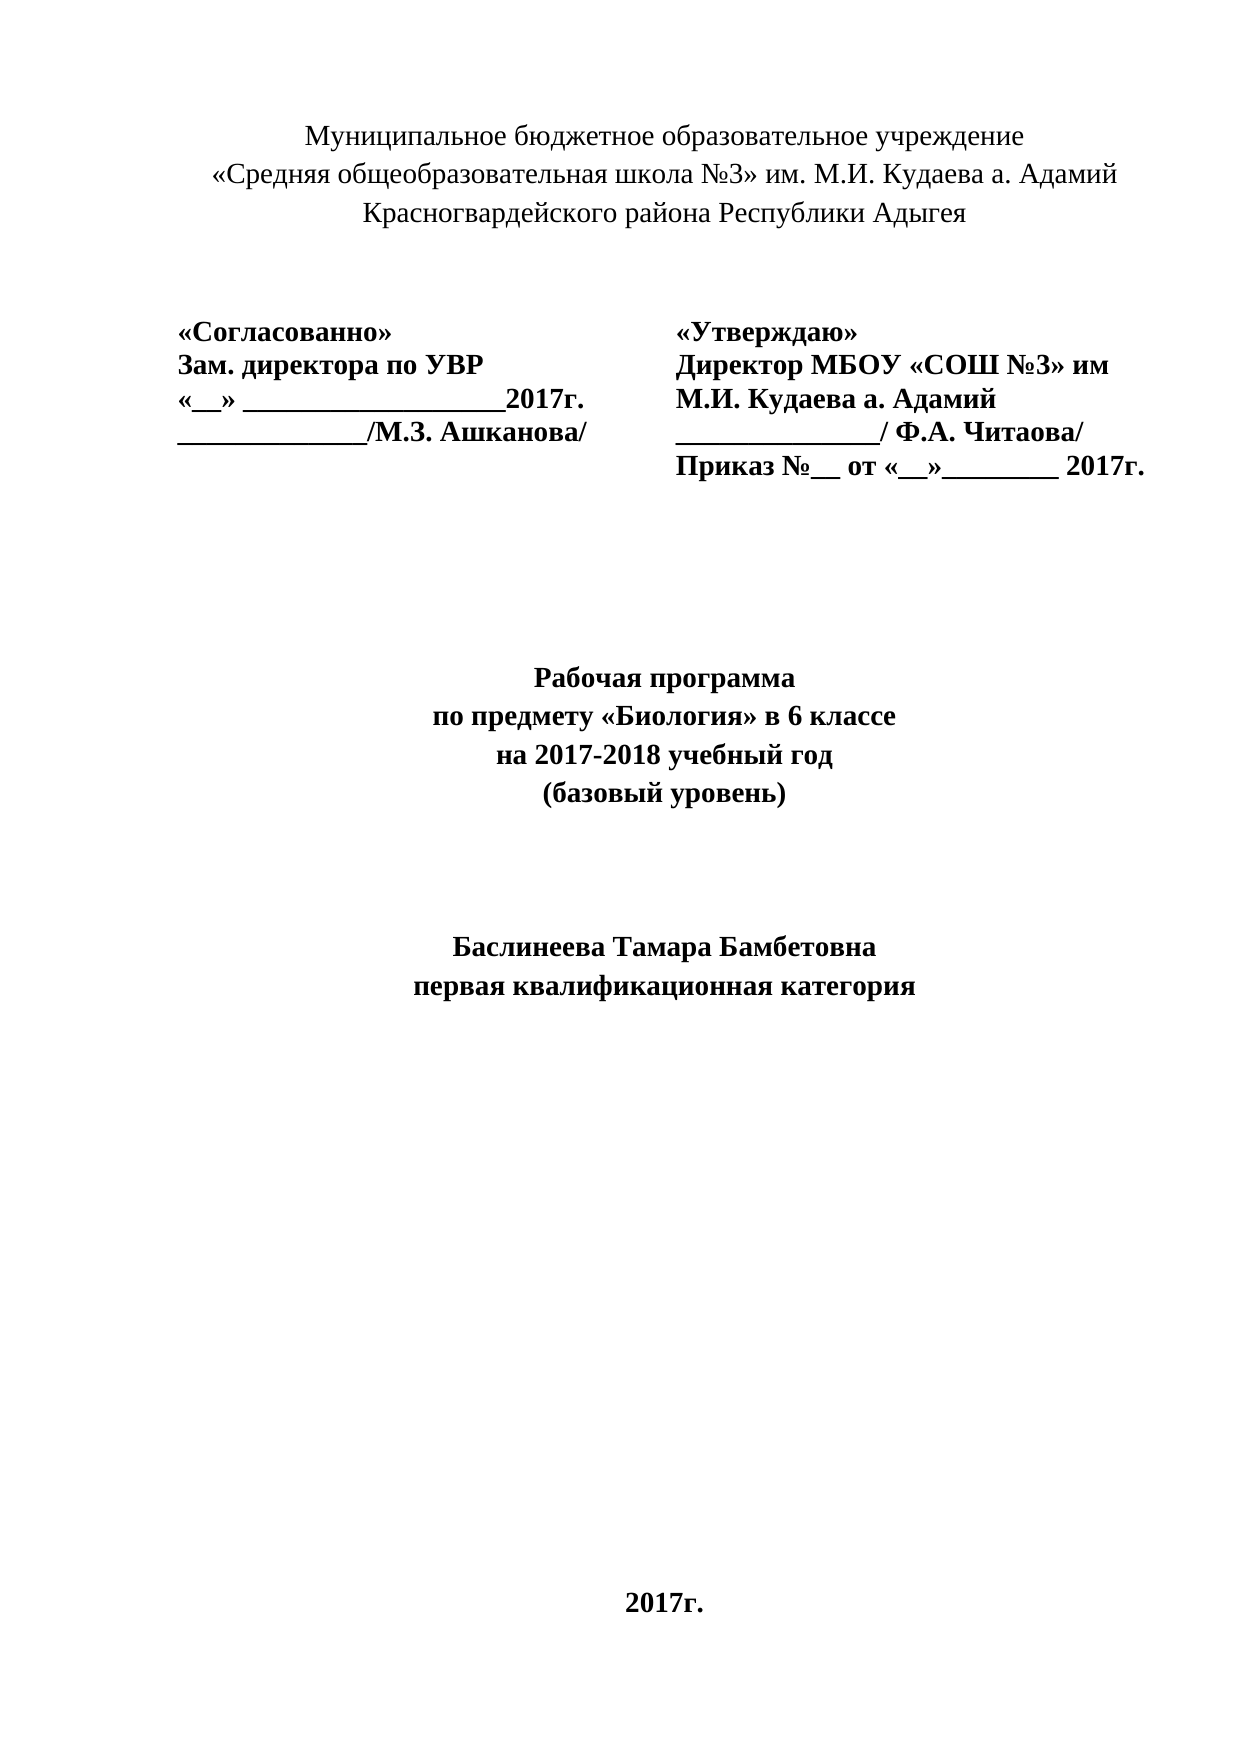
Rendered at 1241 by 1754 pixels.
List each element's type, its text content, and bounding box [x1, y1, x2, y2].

table_header «Согласованно» Зам. директора по УВР «__» __________________2017г. _____________/М.З. Ашканова/ [166, 314, 664, 482]
text 2017г. [177, 1585, 1152, 1618]
text «Средняя общеобразовательная школа №3» им. М.И. Кудаева а. Адамий Красногвардейского района Республики Адыгея [177, 157, 1152, 229]
table_header «Утверждаю» Директор МБОУ «СОШ №3» им М.И. Кудаева а. Адамий ______________/ Ф.А. Читаова/ Приказ №__ от «__»________ 2017г. [664, 314, 1163, 482]
text Рабочая программа [177, 660, 1152, 693]
text на 2017-2018 учебный год [177, 737, 1152, 770]
text (базовый уровень) [177, 775, 1152, 809]
text Муниципальное бюджетное образовательное учреждение [177, 118, 1152, 152]
text Баслинеева Тамара Бамбетовна [177, 929, 1152, 963]
text по предмету «Биология» в 6 классе [177, 698, 1152, 732]
text первая квалификационная категория [177, 968, 1152, 1002]
